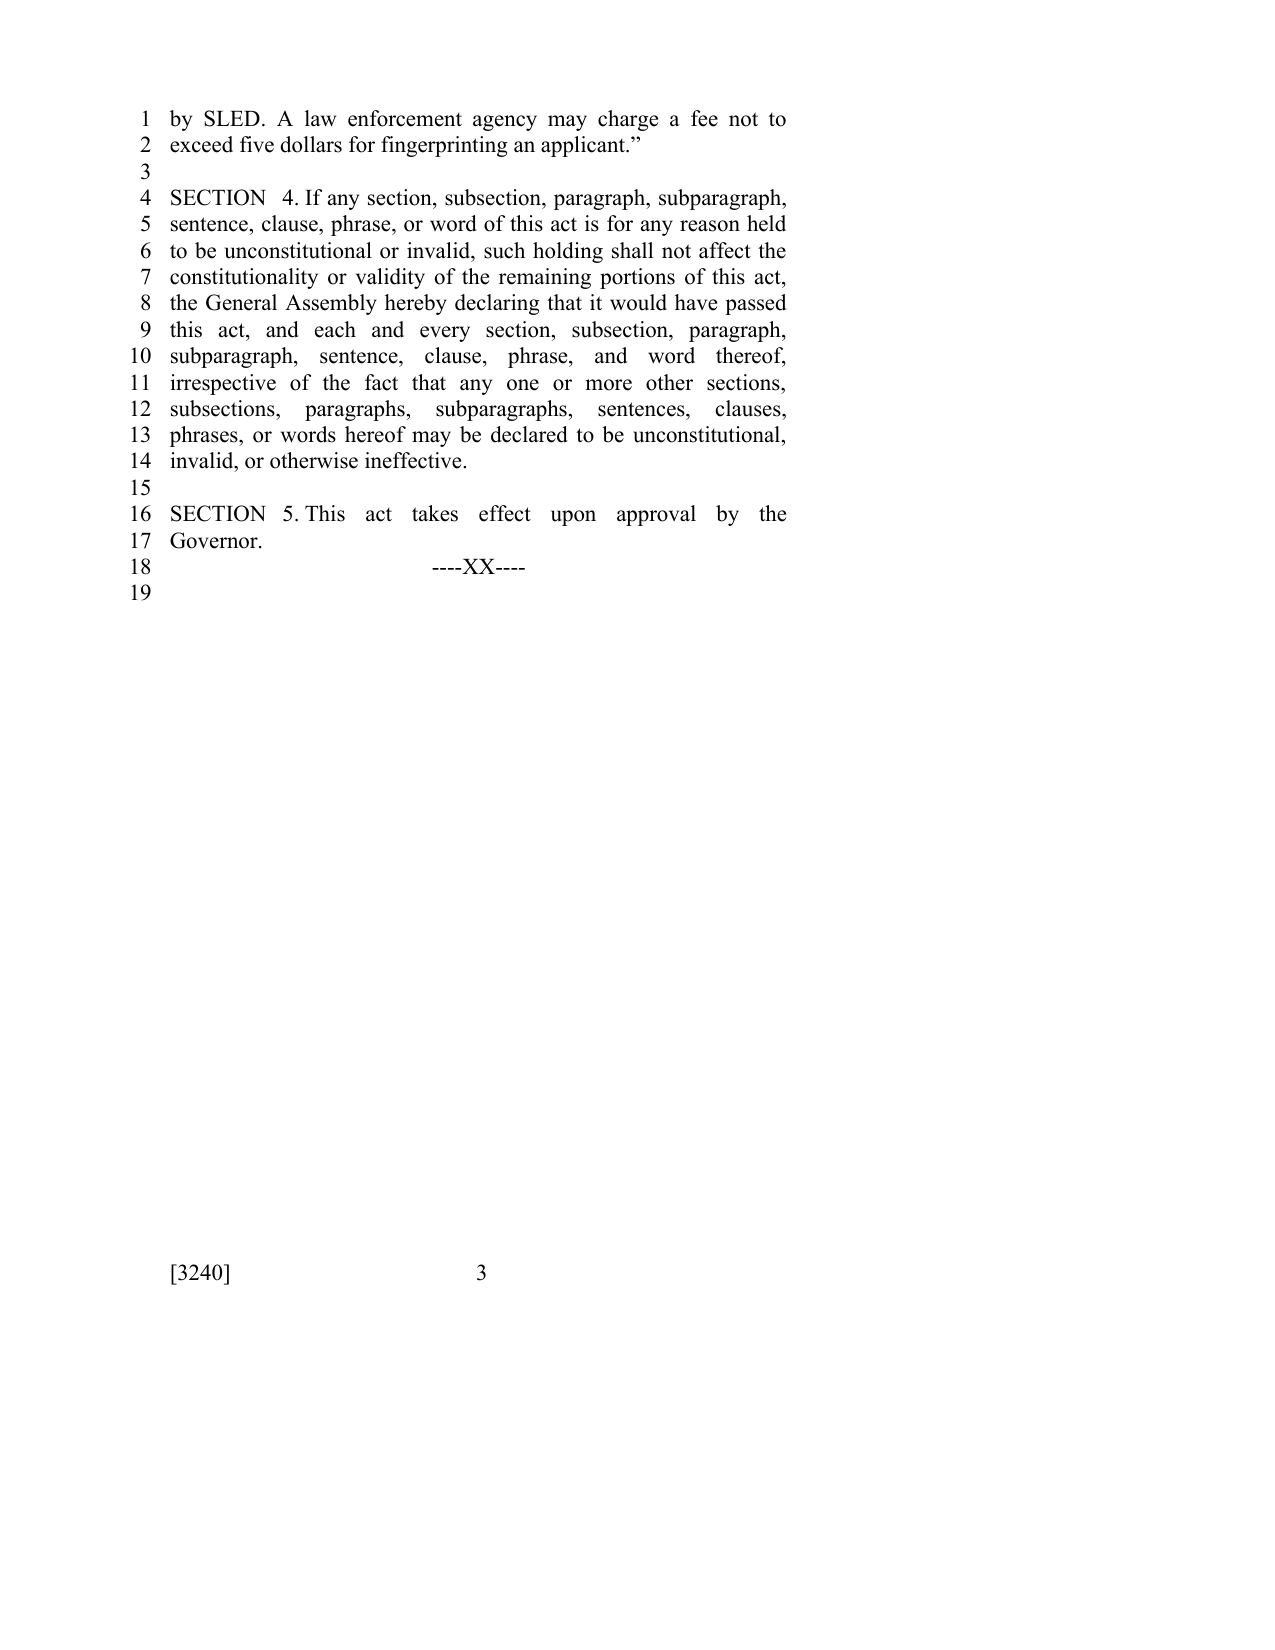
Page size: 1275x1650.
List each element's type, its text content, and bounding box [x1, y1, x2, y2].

text SECTION 5. This act takes effect upon approval by the Governor. [169, 500, 787, 553]
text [169, 105, 787, 158]
text ----XX---- [169, 553, 787, 579]
text SECTION 4. If any section, subsection, paragraph, subparagraph, sentence, clause, phrase, or word of this act is for any reason held to be unconstitutional or invalid, such holding shall not affect the constitutionality or validity of the remaining portions of this act, the General Assembly hereby declaring that it would have passed this act, and each and every section, subsection, paragraph, subparagraph, sentence, clause, phrase, and word thereof, irrespective of the fact that any one or more other sections, subsections, paragraphs, subparagraphs, sentences, clauses, phrases, or words hereof may be declared to be unconstitutional, invalid, or otherwise ineffective. [169, 184, 787, 474]
